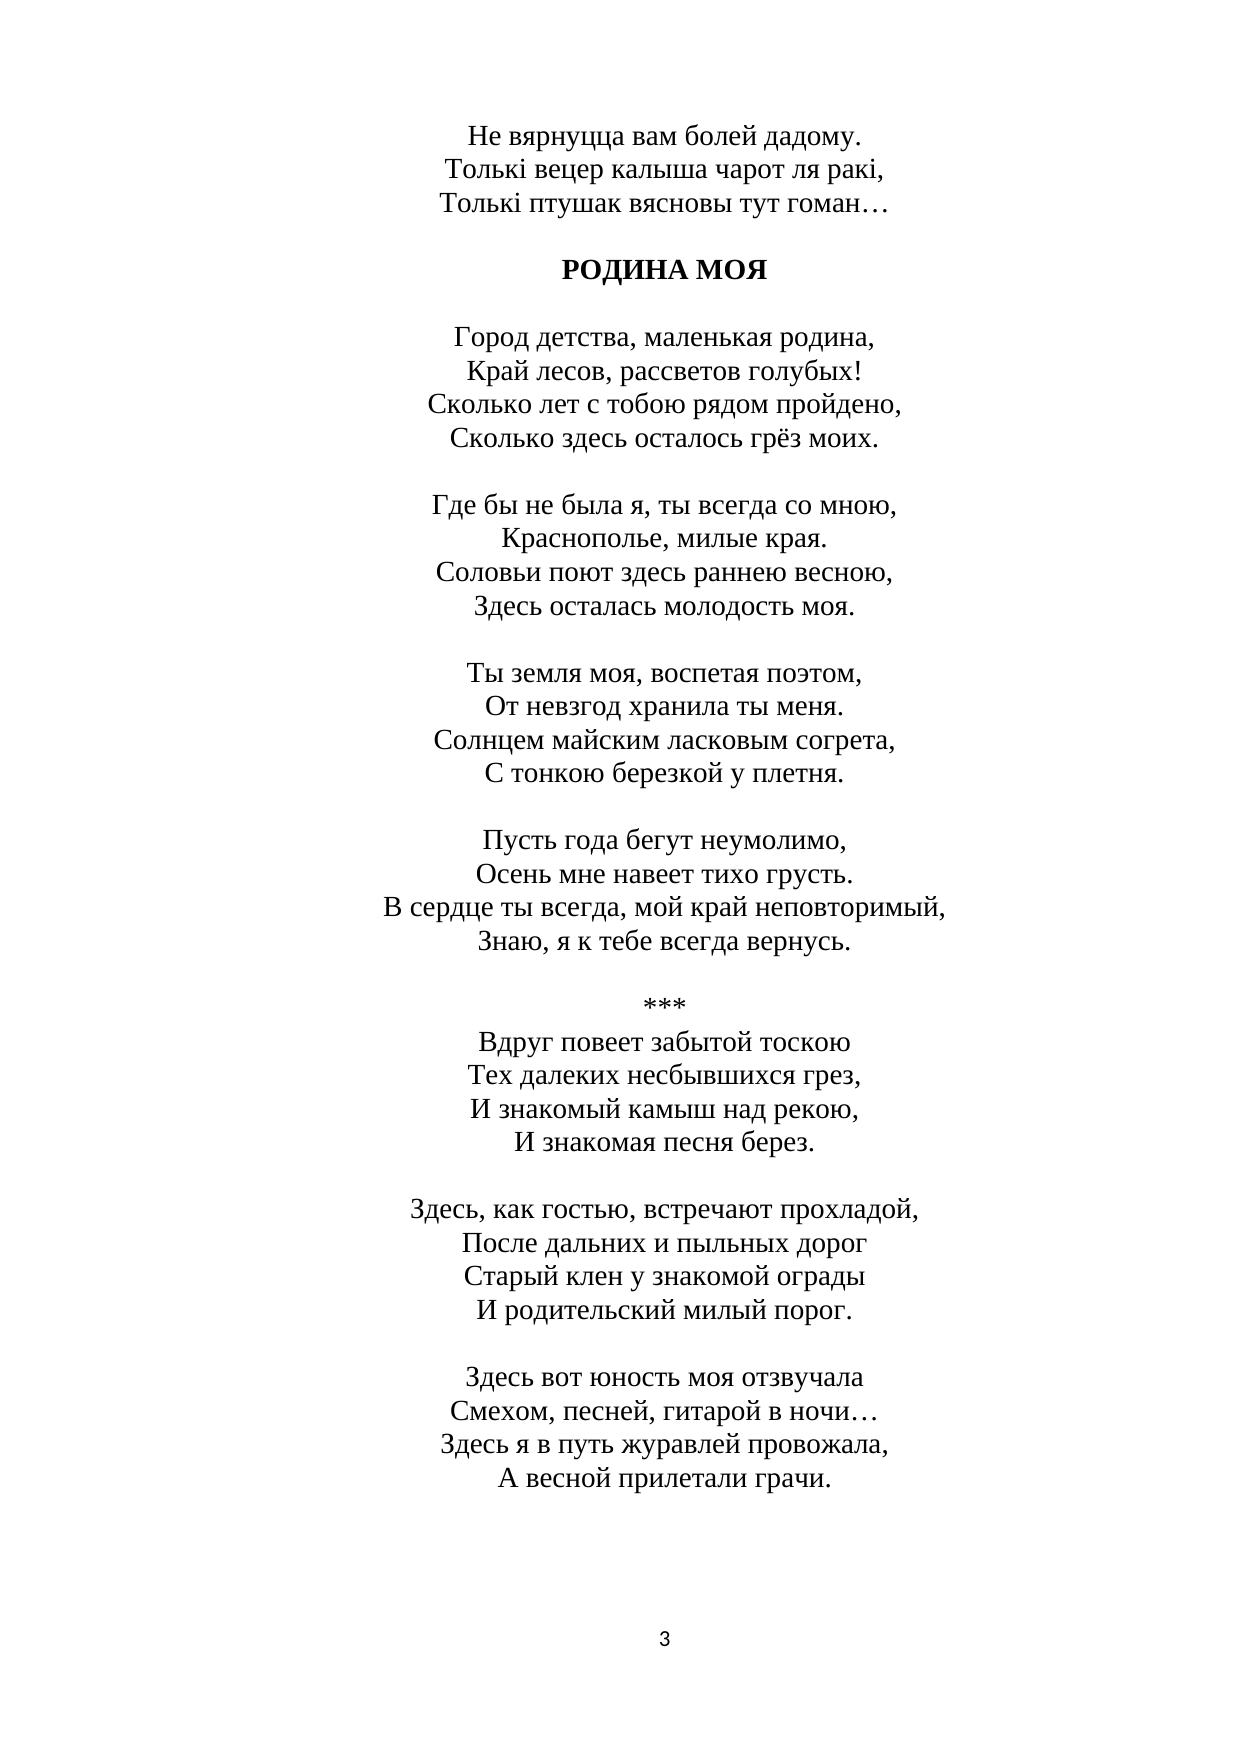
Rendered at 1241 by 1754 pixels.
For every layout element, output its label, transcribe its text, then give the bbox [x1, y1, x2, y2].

text *** [177, 990, 1152, 1024]
text От невзгод хранила ты меня. [177, 688, 1152, 722]
text Здесь, как гостью, встречают прохладой, [177, 1191, 1152, 1225]
text Вдруг повеет забытой тоскою [177, 1024, 1152, 1057]
text Где бы не была я, ты всегда со мною, [177, 487, 1152, 521]
text Сколько лет с тобою рядом пройдено, [177, 386, 1152, 420]
text Город детства, маленькая родина, [177, 319, 1152, 353]
text Сколько здесь осталось грёз моих. [177, 420, 1152, 453]
text Толькі птушак вясновы тут гоман… [177, 185, 1152, 219]
text Пусть года бегут неумолимо, [177, 822, 1152, 856]
text Знаю, я к тебе всегда вернусь. [177, 923, 1152, 957]
text Ты земля моя, воспетая поэтом, [177, 655, 1152, 688]
text Не вярнуцца вам болей дадому. [177, 118, 1152, 152]
text Смехом, песней, гитарой в ночи… [177, 1393, 1152, 1426]
text РОДИНА МОЯ [177, 252, 1152, 286]
text Старый клен у знакомой ограды [177, 1258, 1152, 1292]
text А весной прилетали грачи. [177, 1460, 1152, 1493]
text Здесь осталась молодость моя. [177, 588, 1152, 621]
text И знакомый камыш над рекою, [177, 1091, 1152, 1124]
text Край лесов, рассветов голубых! [177, 353, 1152, 386]
text Толькі вецер калыша чарот ля ракі, [177, 152, 1152, 185]
text Здесь вот юность моя отзвучала [177, 1359, 1152, 1393]
text Осень мне навеет тихо грусть. [177, 856, 1152, 889]
text В сердце ты всегда, мой край неповторимый, [177, 889, 1152, 923]
text Соловьи поют здесь раннею весною, [177, 554, 1152, 588]
text Краснополье, милые края. [177, 521, 1152, 554]
text И родительский милый порог. [177, 1292, 1152, 1326]
text Солнцем майским ласковым согрета, [177, 722, 1152, 755]
text И знакомая песня берез. [177, 1124, 1152, 1158]
text Тех далеких несбывшихся грез, [177, 1057, 1152, 1091]
text С тонкою березкой у плетня. [177, 755, 1152, 789]
text После дальних и пыльных дорог [177, 1225, 1152, 1258]
text Здесь я в путь журавлей провожала, [177, 1426, 1152, 1460]
